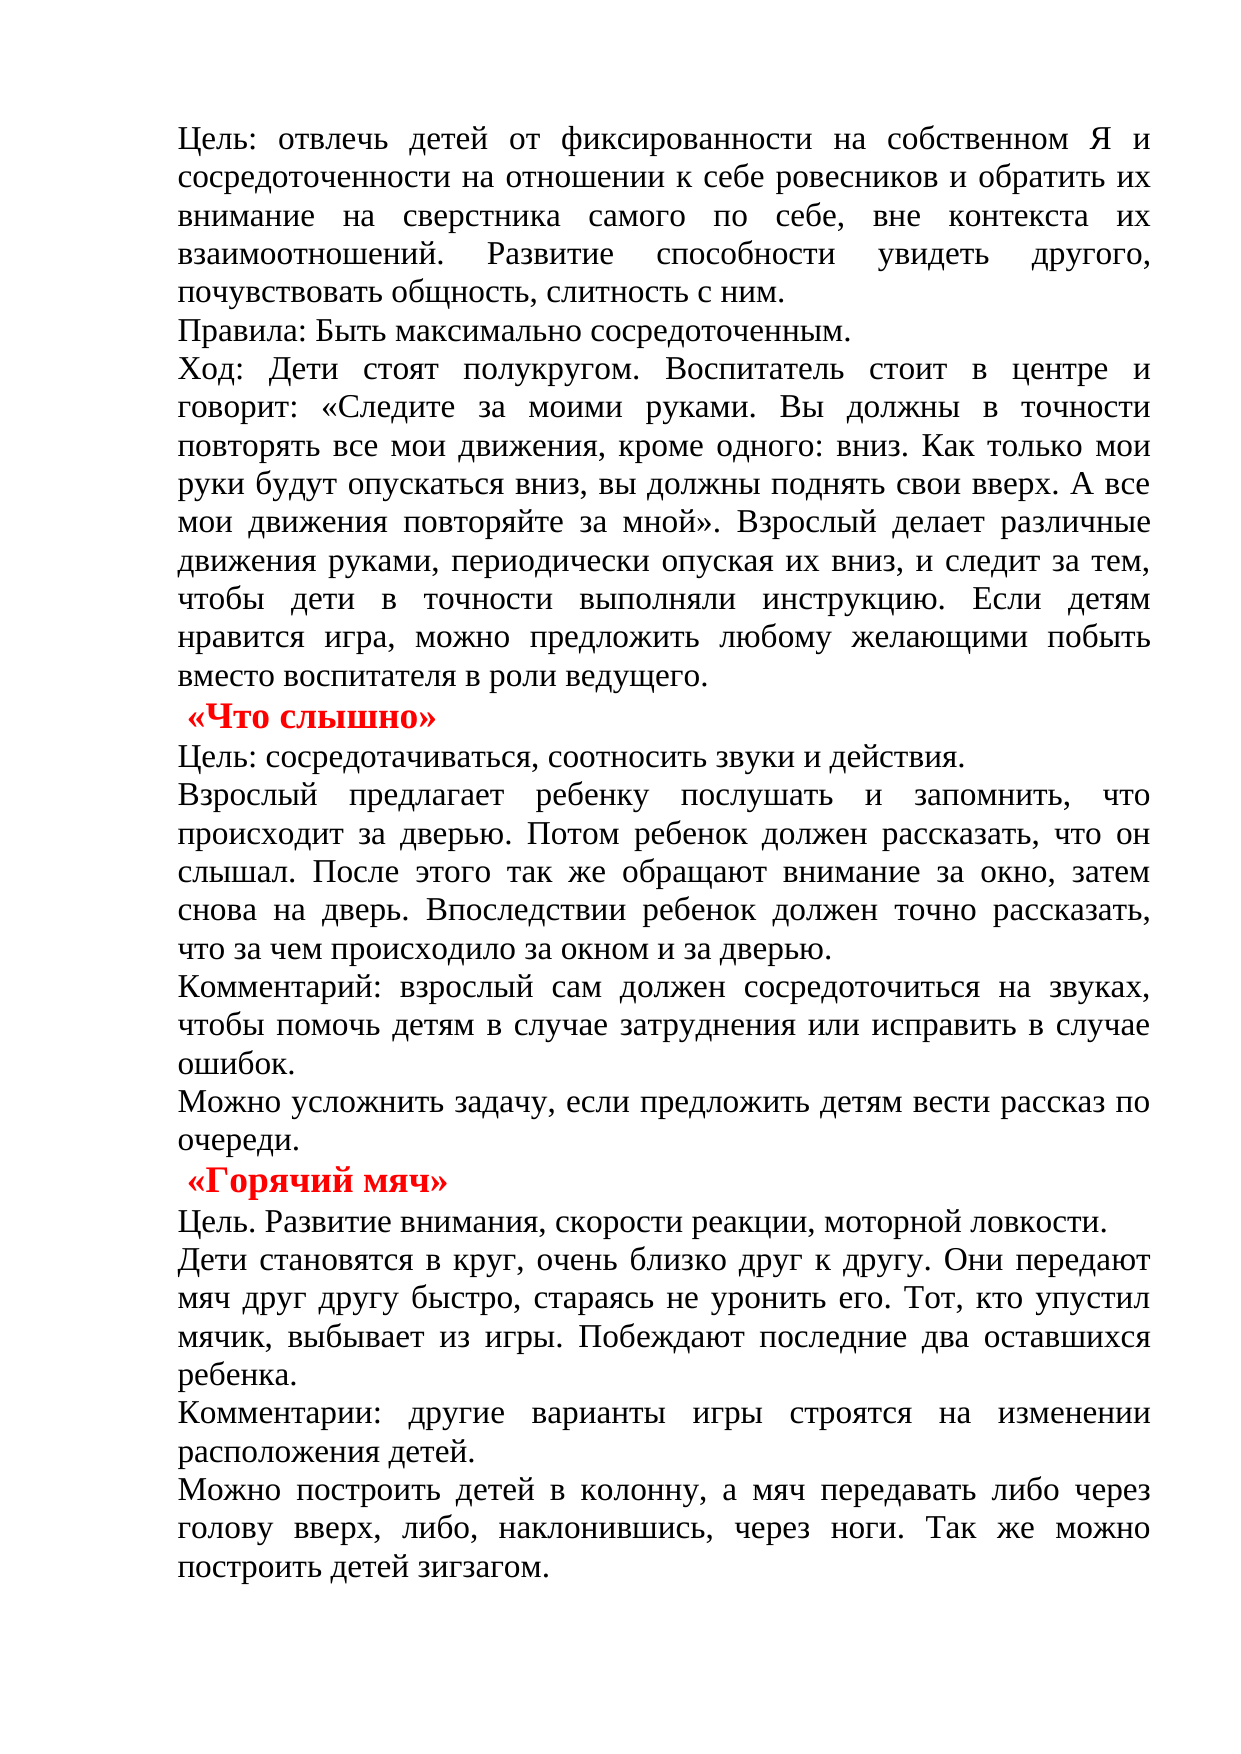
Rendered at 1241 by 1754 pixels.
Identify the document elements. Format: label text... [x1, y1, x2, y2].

text «Что слышно» [177, 693, 1152, 736]
text Правила: Быть максимально сосредоточенным. [177, 310, 1152, 348]
text Можно усложнить задачу, если предложить детям вести рассказ по очереди. [177, 1081, 1152, 1158]
text Комментарий: взрослый сам должен сосредоточиться на звуках, чтобы помочь детям в случае затруднения или исправить в случае ошибок. [177, 966, 1152, 1081]
text Можно построить детей в колонну, а мяч передавать либо через голову вверх, либо, наклонившись, через ноги. Так же можно построить детей зигзагом. [177, 1469, 1152, 1584]
text Цель: сосредотачиваться, соотносить звуки и действия. [177, 736, 1152, 774]
text «Горячий мяч» [177, 1158, 1152, 1201]
text Комментарии: другие варианты игры строятся на изменении расположения детей. [177, 1393, 1152, 1469]
text Взрослый предлагает ребенку послушать и запомнить, что происходит за дверью. Потом ребенок должен рассказать, что он слышал. После этого так же обращают внимание за окно, затем снова на дверь. Впоследствии ребенок должен точно рассказать, что за чем происходило за окном и за дверью. [177, 774, 1152, 966]
text Ход: Дети стоят полукругом. Воспитатель стоит в центре и говорит: «Следите за моими руками. Вы должны в точности повторять все мои движения, кроме одного: вниз. Как только мои руки будут опускаться вниз, вы должны поднять свои вверх. А все мои движения повторяйте за мной». Взрослый делает различные движения руками, периодически опуская их вниз, и следит за тем, чтобы дети в точности выполняли инструкцию. Если детям нравится игра, можно предложить любому желающими побыть вместо воспитателя в роли ведущего. [177, 348, 1152, 693]
text Цель: отвлечь детей от фиксированности на собственном Я и сосредоточенности на отношении к себе ровесников и обратить их внимание на сверстника самого по себе, вне контекста их взаимоотношений. Развитие способности увидеть другого, почувствовать общность, слитность с ним. [177, 118, 1152, 310]
text Цель. Развитие внимания, скорости реакции, моторной ловкости. [177, 1201, 1152, 1239]
text Дети становятся в круг, очень близко друг к другу. Они передают мяч друг другу быстро, стараясь не уронить его. Тот, кто упустил мячик, выбывает из игры. Побеждают последние два оставшихся ребенка. [177, 1239, 1152, 1393]
